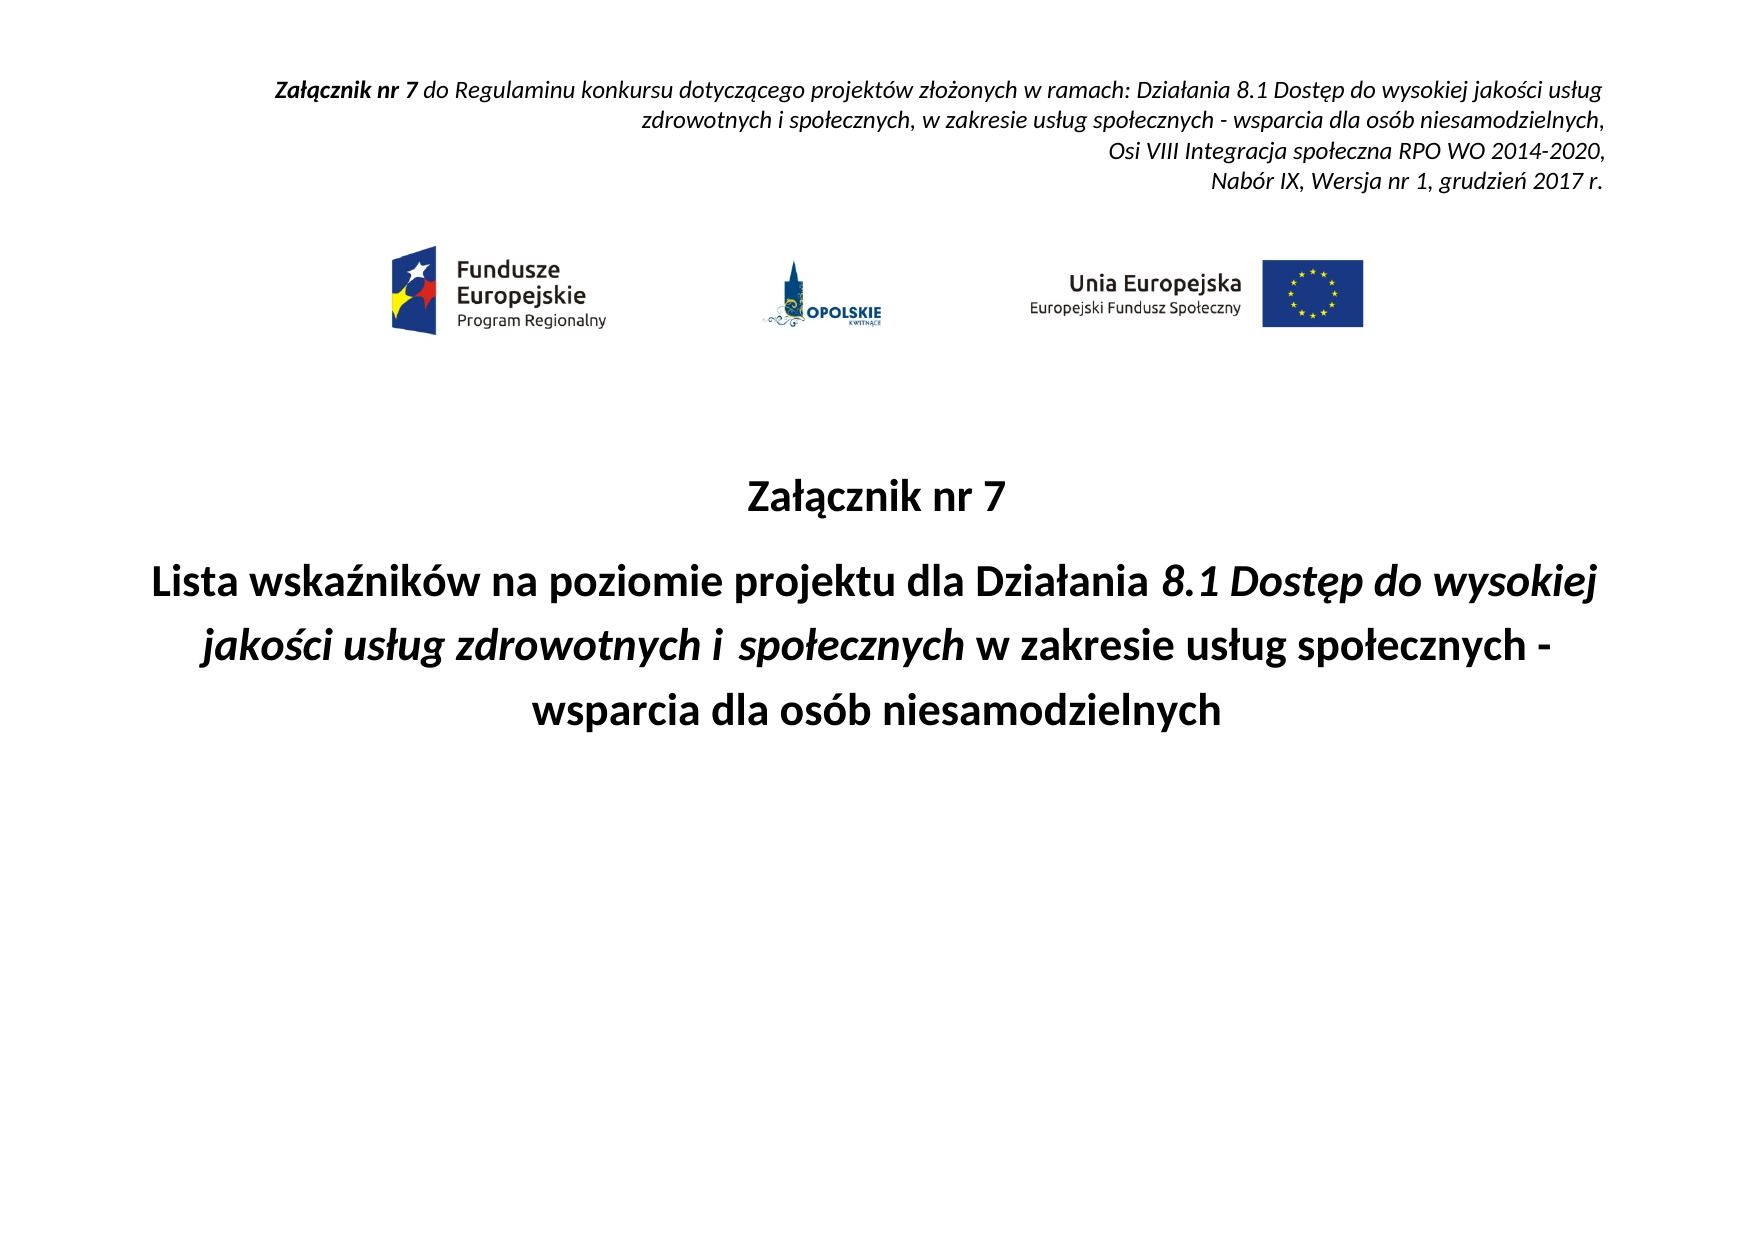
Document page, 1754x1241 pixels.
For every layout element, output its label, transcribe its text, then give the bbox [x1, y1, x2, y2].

picture [369, 223, 1385, 357]
text Załącznik nr 7 [148, 467, 1606, 523]
text Lista wskaźników na poziomie projektu dla Działania 8.1 Dostęp do wysokiej jakości usług zdrowotnych i społecznych w zakresie usług społecznych - wsparcia dla osób niesamodzielnych [148, 552, 1606, 736]
